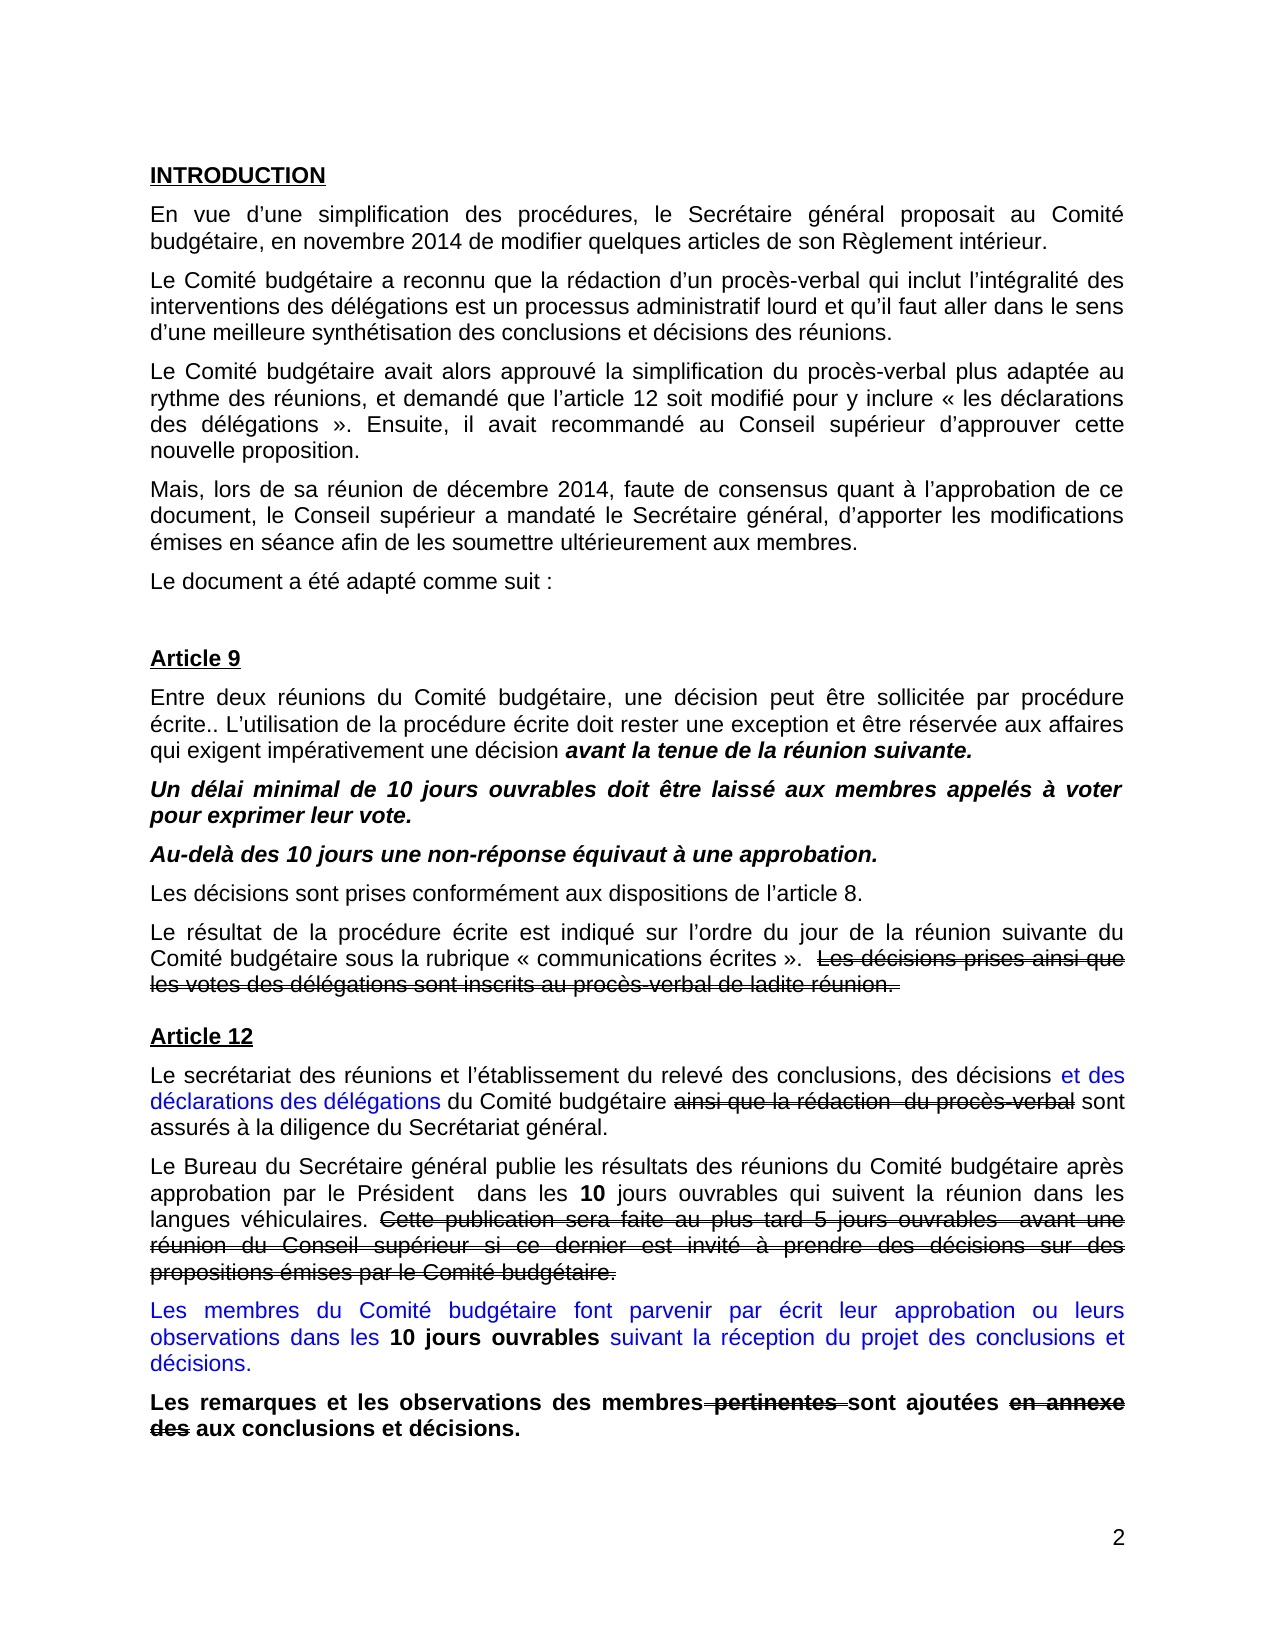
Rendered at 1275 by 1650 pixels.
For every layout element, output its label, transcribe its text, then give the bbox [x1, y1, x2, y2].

text Entre deux réunions du Comité budgétaire, une décision peut être sollicitée par procédure écrite.. L’utilisation de la procédure écrite doit rester une exception et être réservée aux affaires qui exigent impérativement une décision avant la tenue de la réunion suivante. [150, 684, 1125, 763]
text INTRODUCTION [150, 162, 1125, 189]
text Le Comité budgétaire avait alors approuvé la simplification du procès-verbal plus adaptée au rythme des réunions, et demandé que l’article 12 soit modifié pour y inclure « les déclarations des délégations ». Ensuite, il avait recommandé au Conseil supérieur d’approuver cette nouvelle proposition. [150, 358, 1125, 463]
text Les membres du Comité budgétaire font parvenir par écrit leur approbation ou leurs observations dans les 10 jours ouvrables suivant la réception du projet des conclusions et décisions. [150, 1297, 1125, 1376]
text Article 12 [150, 1023, 1125, 1049]
text Un délai minimal de 10 jours ouvrables doit être laissé aux membres appelés à voter pour exprimer leur vote. [150, 776, 1125, 828]
text Le Bureau du Secrétaire général publie les résultats des réunions du Comité budgétaire après approbation par le Président dans les 10 jours ouvrables qui suivent la réunion dans les langues véhiculaires. Cette publication sera faite au plus tard 5 jours ouvrables avant une réunion du Conseil supérieur si ce dernier est invité à prendre des décisions sur des propositions émises par le Comité budgétaire. [150, 1250, 1125, 1285]
text Le secrétariat des réunions et l’établissement du relevé des conclusions, des décisions et des déclarations des délégations du Comité budgétaire ainsi que la rédaction du procès-verbal sont assurés à la diligence du Secrétariat général. [150, 1062, 1125, 1141]
text Le Bureau du Secrétaire général publie les résultats des réunions du Comité budgétaire après approbation par le Président dans les 10 jours ouvrables qui suivent la réunion dans les langues véhiculaires. Cette publication sera faite au plus tard 5 jours ouvrables avant une réunion du Conseil supérieur si ce dernier est invité à prendre des décisions sur des propositions émises par le Comité budgétaire. [150, 1153, 1125, 1246]
text Le Comité budgétaire a reconnu que la rédaction d’un procès-verbal qui inclut l’intégralité des interventions des délégations est un processus administratif lourd et qu’il faut aller dans le sens d’une meilleure synthétisation des conclusions et décisions des réunions. [150, 267, 1125, 346]
text Article 9 [150, 645, 1125, 672]
text Au-delà des 10 jours une non-réponse équivaut à une approbation. [150, 841, 1125, 867]
text Le document a été adapté comme suit : [150, 568, 1125, 594]
text Les décisions sont prises conformément aux dispositions de l’article 8. [150, 880, 1125, 906]
text Mais, lors de sa réunion de décembre 2014, faute de consensus quant à l’approbation de ce document, le Conseil supérieur a mandaté le Secrétaire général, d’apporter les modifications émises en séance afin de les soumettre ultérieurement aux membres. [150, 476, 1125, 555]
text Les remarques et les observations des membres pertinentes sont ajoutées en annexe des aux conclusions et décisions. [150, 1389, 1125, 1442]
text Le résultat de la procédure écrite est indiqué sur l’ordre du jour de la réunion suivante du Comité budgétaire sous la rubrique « communications écrites ». Les décisions prises ainsi que les votes des délégations sont inscrits au procès-verbal de ladite réunion. [150, 919, 1125, 998]
text En vue d’une simplification des procédures, le Secrétaire général proposait au Comité budgétaire, en novembre 2014 de modifier quelques articles de son Règlement intérieur. [150, 201, 1125, 254]
